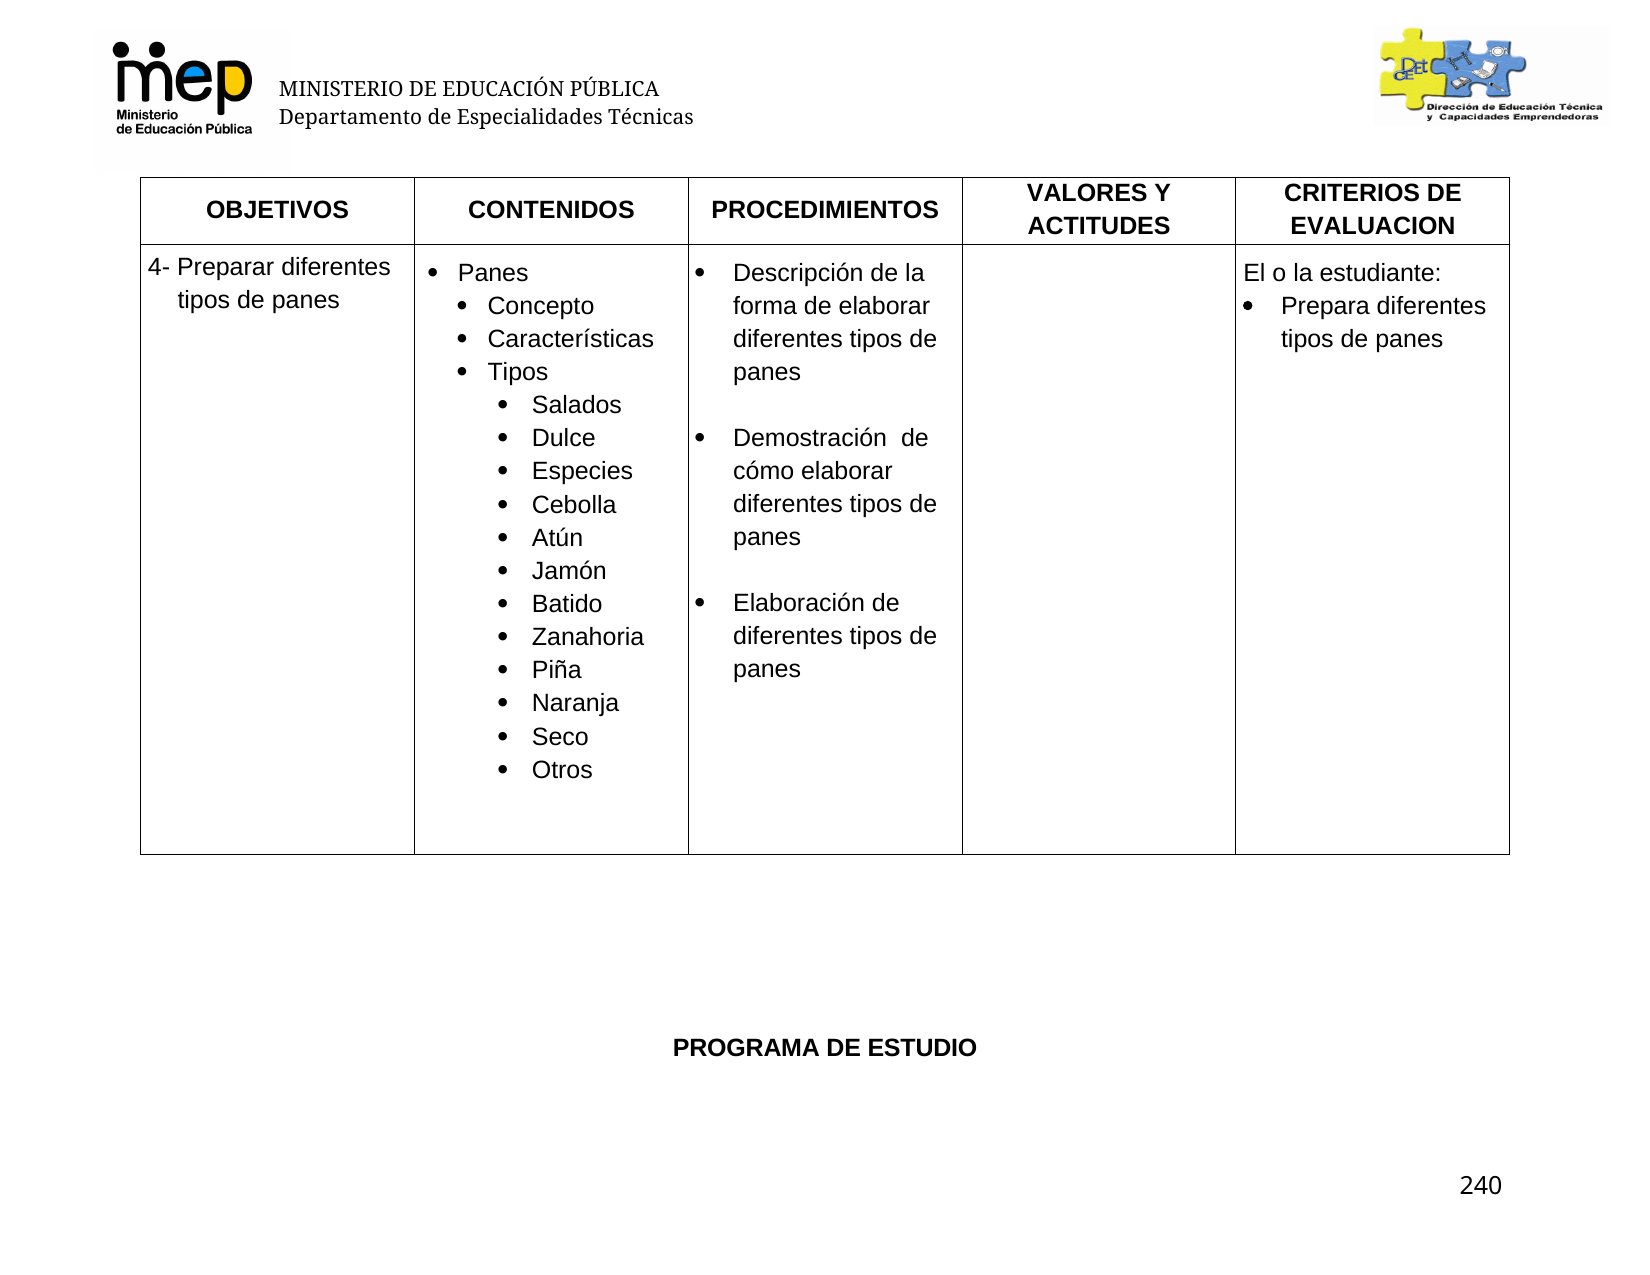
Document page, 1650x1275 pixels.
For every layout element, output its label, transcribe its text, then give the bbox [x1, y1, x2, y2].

subtitle PROGRAMA DE ESTUDIO [148, 1033, 1502, 1061]
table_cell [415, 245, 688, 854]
picture [1374, 26, 1610, 151]
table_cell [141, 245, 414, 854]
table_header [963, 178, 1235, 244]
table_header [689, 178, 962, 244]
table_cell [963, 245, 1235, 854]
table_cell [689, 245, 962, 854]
picture [283, 110, 290, 123]
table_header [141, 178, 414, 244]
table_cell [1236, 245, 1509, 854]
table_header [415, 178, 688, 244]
picture [94, 27, 291, 174]
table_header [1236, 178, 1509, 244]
